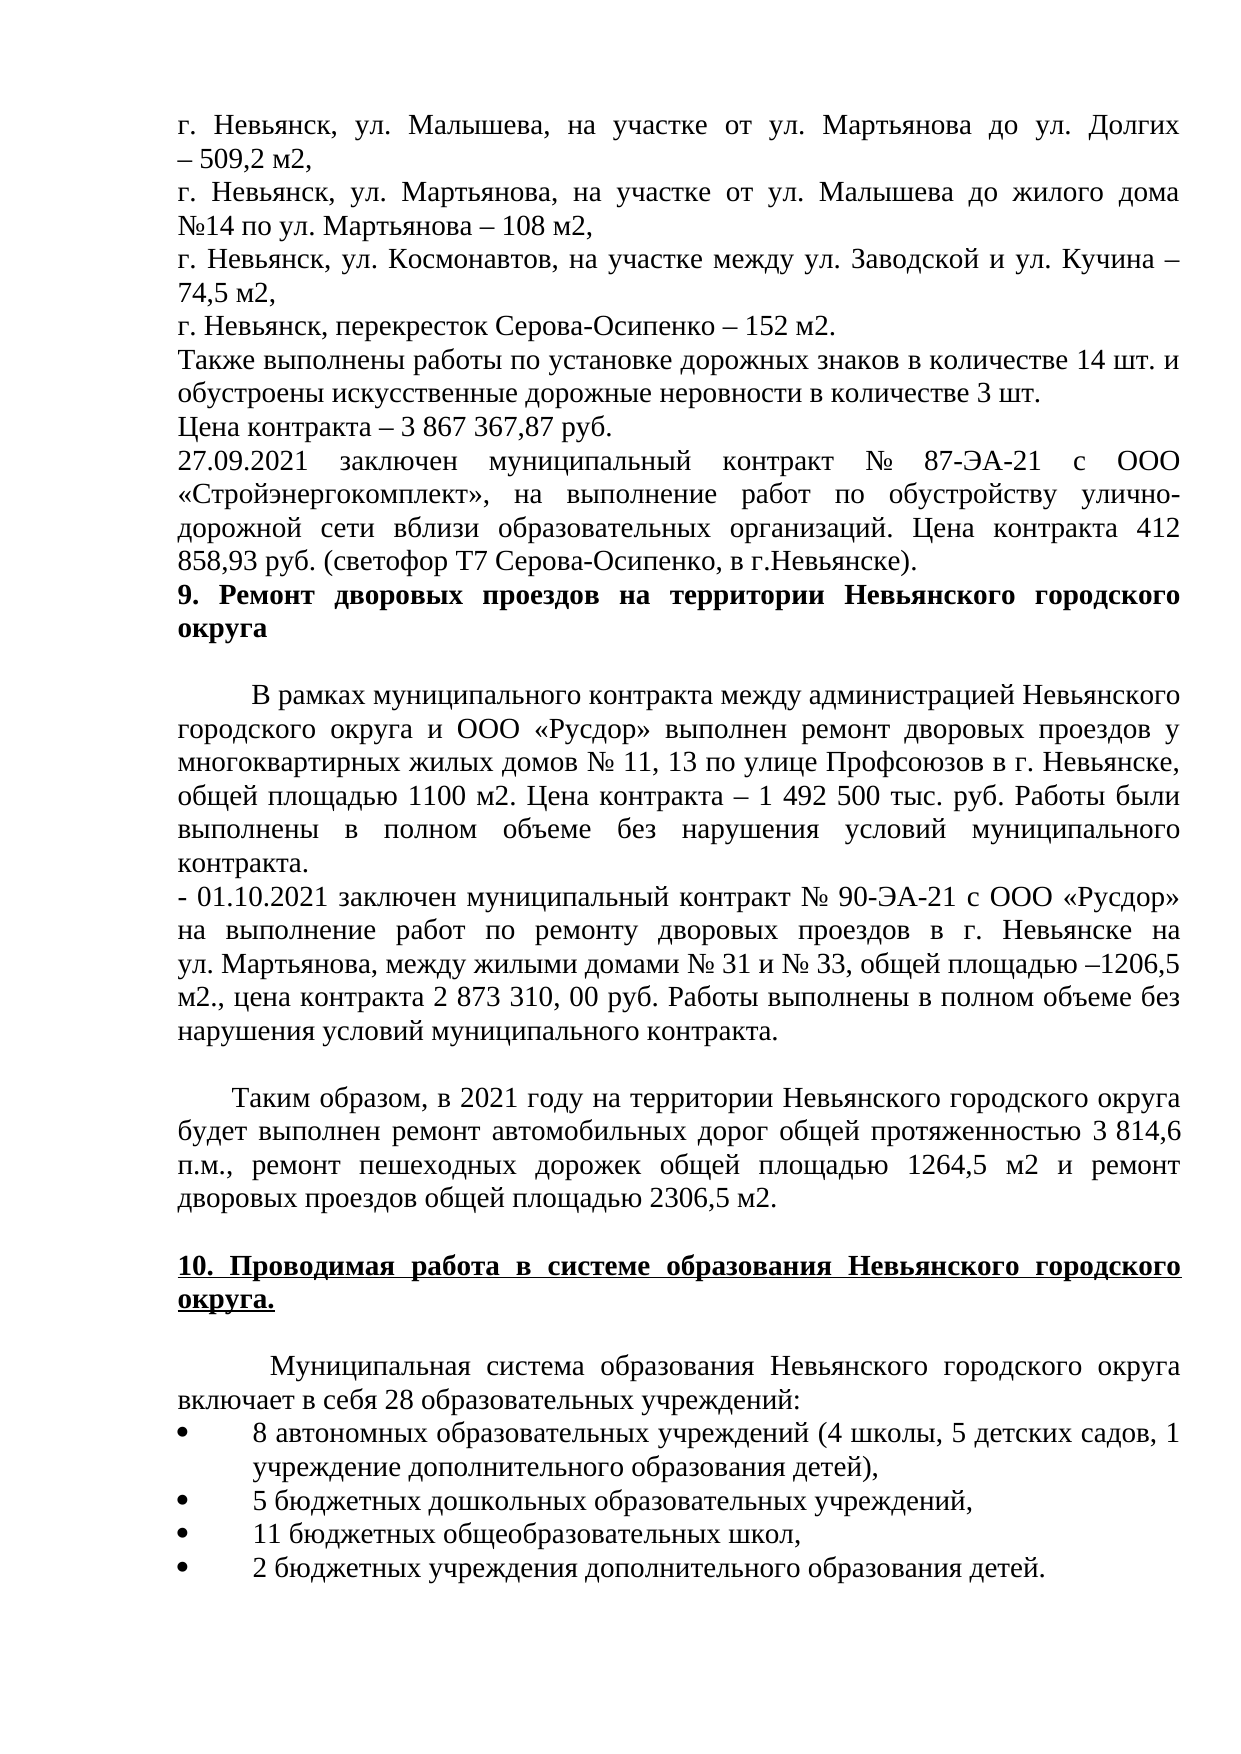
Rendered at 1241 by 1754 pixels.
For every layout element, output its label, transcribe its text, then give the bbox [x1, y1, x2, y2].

text Также выполнены работы по установке дорожных знаков в количестве 14 шт. и обустроены искусственные дорожные неровности в количестве 3 шт. [177, 342, 1181, 409]
text г. Невьянск, перекресток Серова-Осипенко – 152 м2. [177, 308, 1181, 342]
text Цена контракта – 3 867 367,87 руб. [177, 409, 1181, 443]
text 10. Проводимая работа в системе образования Невьянского городского округа. [177, 1248, 1181, 1277]
text г. Невьянск, ул. Космонавтов, на участке между ул. Заводской и ул. Кучина – 74,5 м2, [177, 241, 1181, 308]
text 10. Проводимая работа в системе образования Невьянского городского округа. [177, 1278, 1181, 1315]
list 11 бюджетных общеобразовательных школ, [177, 1516, 1181, 1550]
list 2 бюджетных учреждения дополнительного образования детей. [177, 1550, 1181, 1583]
text В рамках муниципального контракта между администрацией Невьянского городского округа и ООО «Русдор» выполнен ремонт дворовых проездов у многоквартирных жилых домов № 11, 13 по улице Профсоюзов в г. Невьянске, общей площадью 1100 м2. Цена контракта – 1 492 500 тыс. руб. Работы были выполнены в полном объеме без нарушения условий муниципального контракта. [177, 677, 1181, 879]
list 5 бюджетных дошкольных образовательных учреждений, [177, 1483, 1181, 1516]
text - 01.10.2021 заключен муниципальный контракт № 90-ЭА-21 с ООО «Русдор» на выполнение работ по ремонту дворовых проездов в г. Невьянске на ул. Мартьянова, между жилыми домами № 31 и № 33, общей площадью –1206,5 м2., цена контракта 2 873 310, 00 руб. Работы выполнены в полном объеме без нарушения условий муниципального контракта. [177, 879, 1181, 1046]
text Муниципальная система образования Невьянского городского округа включает в себя 28 образовательных учреждений: [177, 1348, 1181, 1415]
text Таким образом, в 2021 году на территории Невьянского городского округа будет выполнен ремонт автомобильных дорог общей протяженностью 3 814,6 п.м., ремонт пешеходных дорожек общей площадью 1264,5 м2 и ремонт дворовых проездов общей площадью 2306,5 м2. [177, 1080, 1181, 1214]
text 9. Ремонт дворовых проездов на территории Невьянского городского округа [177, 577, 1181, 644]
list 8 автономных образовательных учреждений (4 школы, 5 детских садов, 1 учреждение дополнительного образования детей), [177, 1415, 1181, 1483]
text г. Невьянск, ул. Малышева, на участке от ул. Мартьянова до ул. Долгих – 509,2 м2, [177, 107, 1181, 174]
text 27.09.2021 заключен муниципальный контракт № 87-ЭА-21 с ООО «Стройэнергокомплект», на выполнение работ по обустройству улично-дорожной сети вблизи образовательных организаций. Цена контракта 412 858,93 руб. (светофор Т7 Серова-Осипенко, в г.Невьянске). [177, 443, 1181, 577]
text г. Невьянск, ул. Мартьянова, на участке от ул. Малышева до жилого дома №14 по ул. Мартьянова – 108 м2, [177, 174, 1181, 241]
